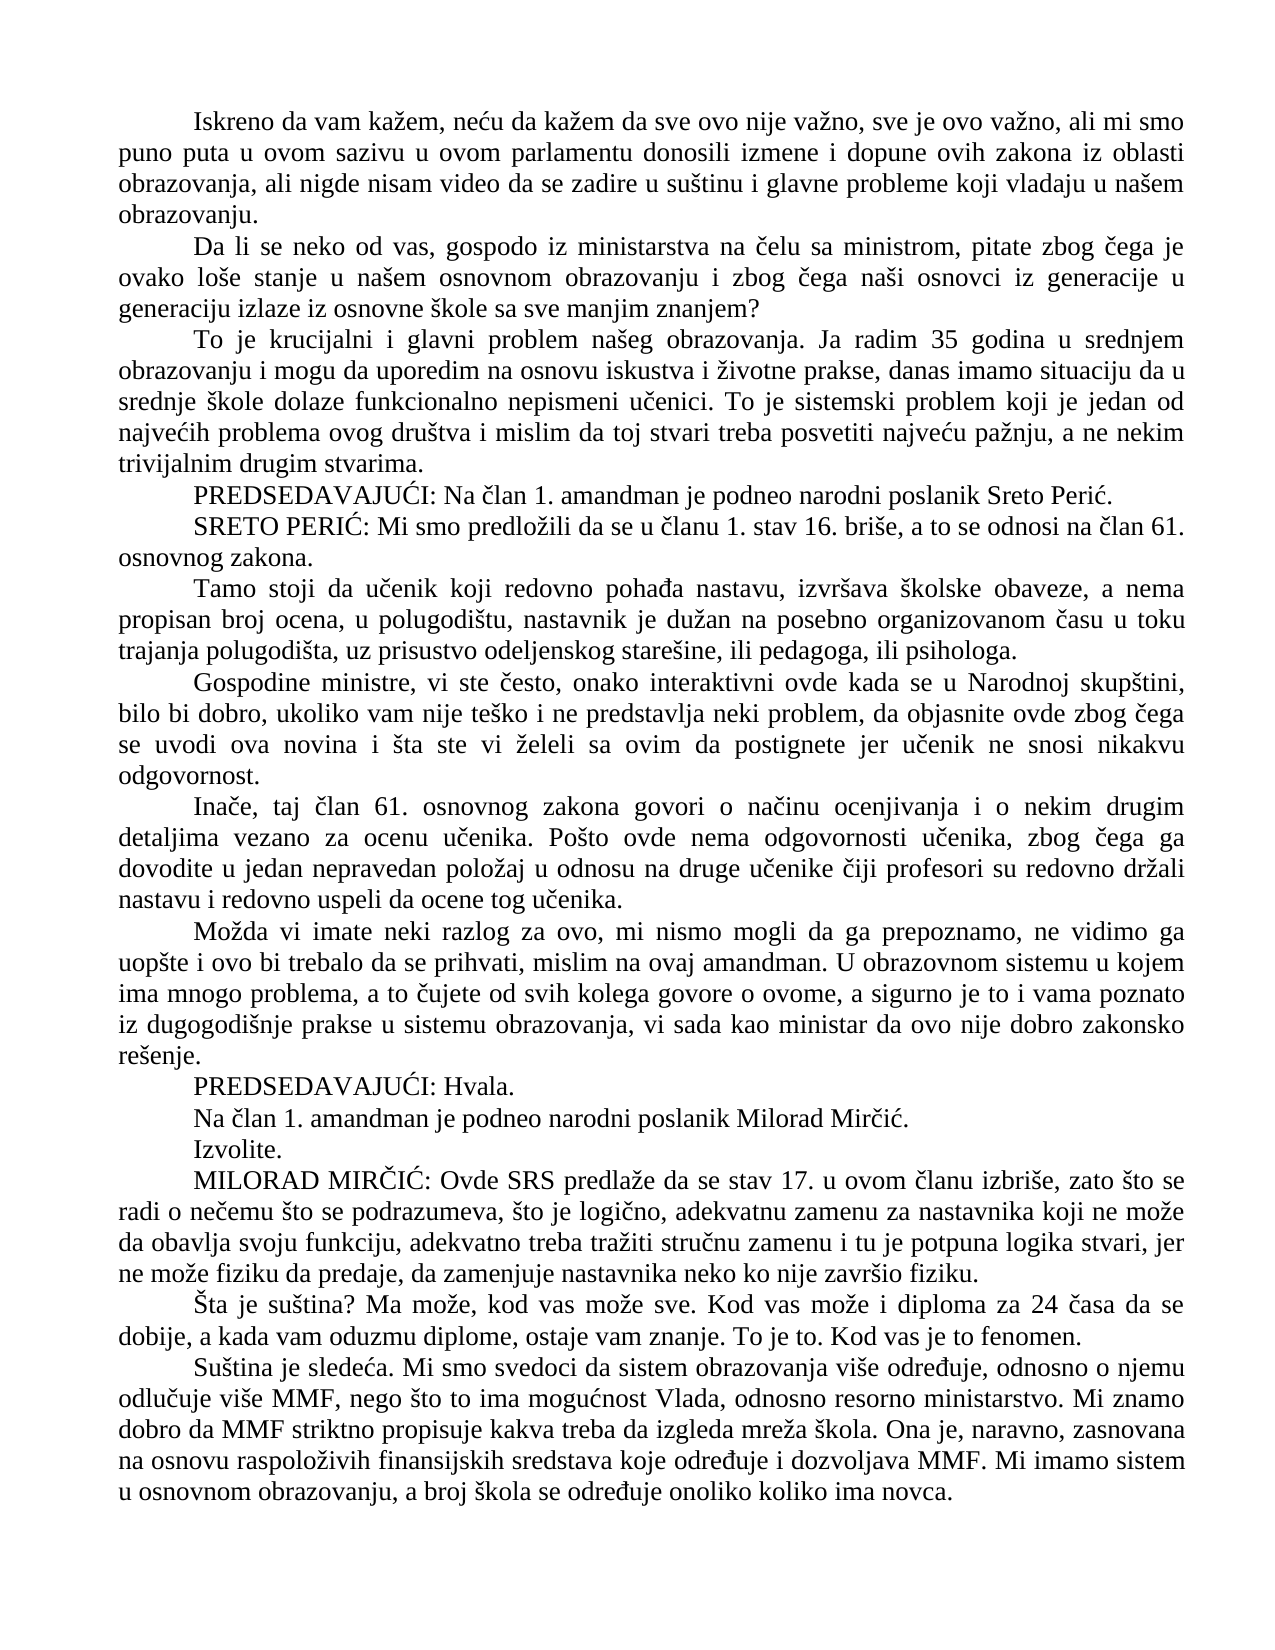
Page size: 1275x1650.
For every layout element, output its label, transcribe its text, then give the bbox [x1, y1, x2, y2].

text Izvolite. [118, 1133, 1186, 1164]
text PREDSEDAVAJUĆI: Hvala. [118, 1071, 1186, 1102]
text Na član 1. amandman je podneo narodni poslanik Milorad Mirčić. [118, 1102, 1186, 1133]
text Tamo stoji da učenik koji redovno pohađa nastavu, izvršava školske obaveze, a nema propisan broj ocena, u polugodištu, nastavnik je dužan na posebno organizovanom času u toku trajanja polugodišta, uz prisustvo odeljenskog starešine, ili pedagoga, ili psihologa. [118, 572, 1186, 666]
text Možda vi imate neki razlog za ovo, mi nismo mogli da ga prepoznamo, ne vidimo ga uopšte i ovo bi trebalo da se prihvati, mislim na ovaj amandman. U obrazovnom sistemu u kojem ima mnogo problema, a to čujete od svih kolega govore o ovome, a sigurno je to i vama poznato iz dugogodišnje prakse u sistemu obrazovanja, vi sada kao ministar da ovo nije dobro zakonsko rešenje. [118, 915, 1186, 1071]
text Šta je suština? Ma može, kod vas može sve. Kod vas može i diploma za 24 časa da se dobije, a kada vam oduzmu diplome, ostaje vam znanje. To je to. Kod vas je to fenomen. [118, 1288, 1186, 1351]
text Da li se neko od vas, gospodo iz ministarstva na čelu sa ministrom, pitate zbog čega je ovako loše stanje u našem osnovnom obrazovanju i zbog čega naši osnovci iz generacije u generaciju izlaze iz osnovne škole sa sve manjim znanjem? [118, 229, 1186, 323]
text SRETO PERIĆ: Mi smo predložili da se u članu 1. stav 16. briše, a to se odnosi na član 61. osnovnog zakona. [118, 510, 1186, 572]
text Gospodine ministre, vi ste često, onako interaktivni ovde kada se u Narodnoj skupštini, bilo bi dobro, ukoliko vam nije teško i ne predstavlja neki problem, da objasnite ovde zbog čega se uvodi ova novina i šta ste vi želeli sa ovim da postignete jer učenik ne snosi nikakvu odgovornost. [118, 666, 1186, 790]
text Suština je sledeća. Mi smo svedoci da sistem obrazovanja više određuje, odnosno o njemu odlučuje više MMF, nego što to ima mogućnost Vlada, odnosno resorno ministarstvo. Mi znamo dobro da MMF striktno propisuje kakva treba da izgleda mreža škola. Ona je, naravno, zasnovana na osnovu raspoloživih finansijskih sredstava koje određuje i dozvoljava MMF. Mi imamo sistem u osnovnom obrazovanju, a broj škola se određuje onoliko koliko ima novca. [118, 1351, 1186, 1507]
text PREDSEDAVAJUĆI: Na član 1. amandman je podneo narodni poslanik Sreto Perić. [118, 479, 1186, 510]
text To je krucijalni i glavni problem našeg obrazovanja. Ja radim 35 godina u srednjem obrazovanju i mogu da uporedim na osnovu iskustva i životne prakse, danas imamo situaciju da u srednje škole dolaze funkcionalno nepismeni učenici. To je sistemski problem koji je jedan od najvećih problema ovog društva i mislim da toj stvari treba posvetiti najveću pažnju, a ne nekim trivijalnim drugim stvarima. [118, 323, 1186, 479]
text MILORAD MIRČIĆ: Ovde SRS predlaže da se stav 17. u ovom članu izbriše, zato što se radi o nečemu što se podrazumeva, što je logično, adekvatnu zamenu za nastavnika koji ne može da obavlja svoju funkciju, adekvatno treba tražiti stručnu zamenu i tu je potpuna logika stvari, jer ne može fiziku da predaje, da zamenjuje nastavnika neko ko nije završio fiziku. [118, 1164, 1186, 1288]
text Inače, taj član 61. osnovnog zakona govori o načinu ocenjivanja i o nekim drugim detaljima vezano za ocenu učenika. Pošto ovde nema odgovornosti učenika, zbog čega ga dovodite u jedan nepravedan položaj u odnosu na druge učenike čiji profesori su redovno držali nastavu i redovno uspeli da ocene tog učenika. [118, 790, 1186, 915]
text Iskreno da vam kažem, neću da kažem da sve ovo nije važno, sve je ovo važno, ali mi smo puno puta u ovom sazivu u ovom parlamentu donosili izmene i dopune ovih zakona iz oblasti obrazovanja, ali nigde nisam video da se zadire u suštinu i glavne probleme koji vladaju u našem obrazovanju. [118, 105, 1186, 229]
